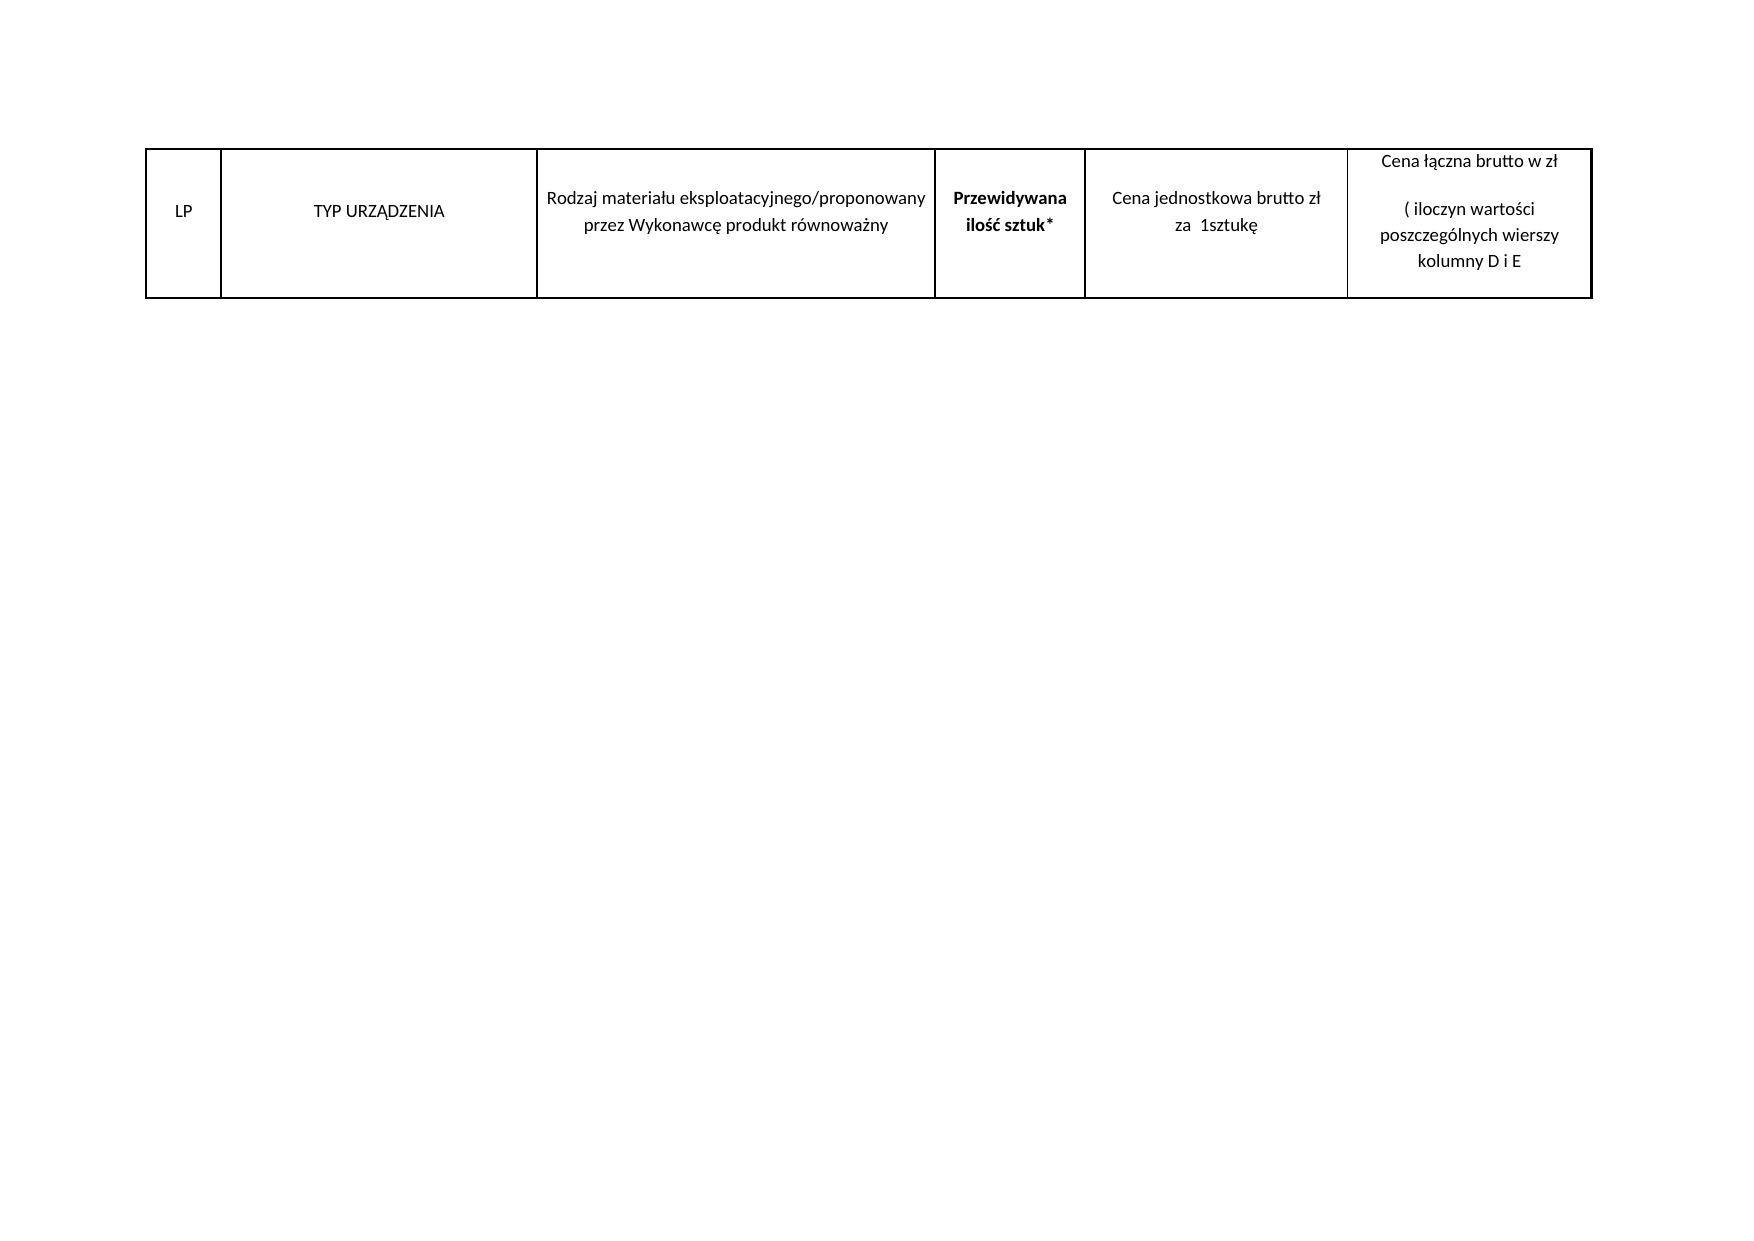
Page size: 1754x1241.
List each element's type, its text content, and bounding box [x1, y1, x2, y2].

table_header Cena łączna brutto w zł ( iloczyn wartości poszczególnych wierszy kolumny D i E [1348, 150, 1590, 297]
table_header Cena jednostkowa brutto zł za 1sztukę [1086, 150, 1347, 297]
table_header Rodzaj materiału eksploatacyjnego/proponowany przez Wykonawcę produkt równoważny [538, 150, 934, 297]
table_header LP [147, 150, 220, 297]
table_header TYP URZĄDZENIA [222, 150, 536, 297]
table_header Przewidywana ilość sztuk* [936, 150, 1084, 297]
